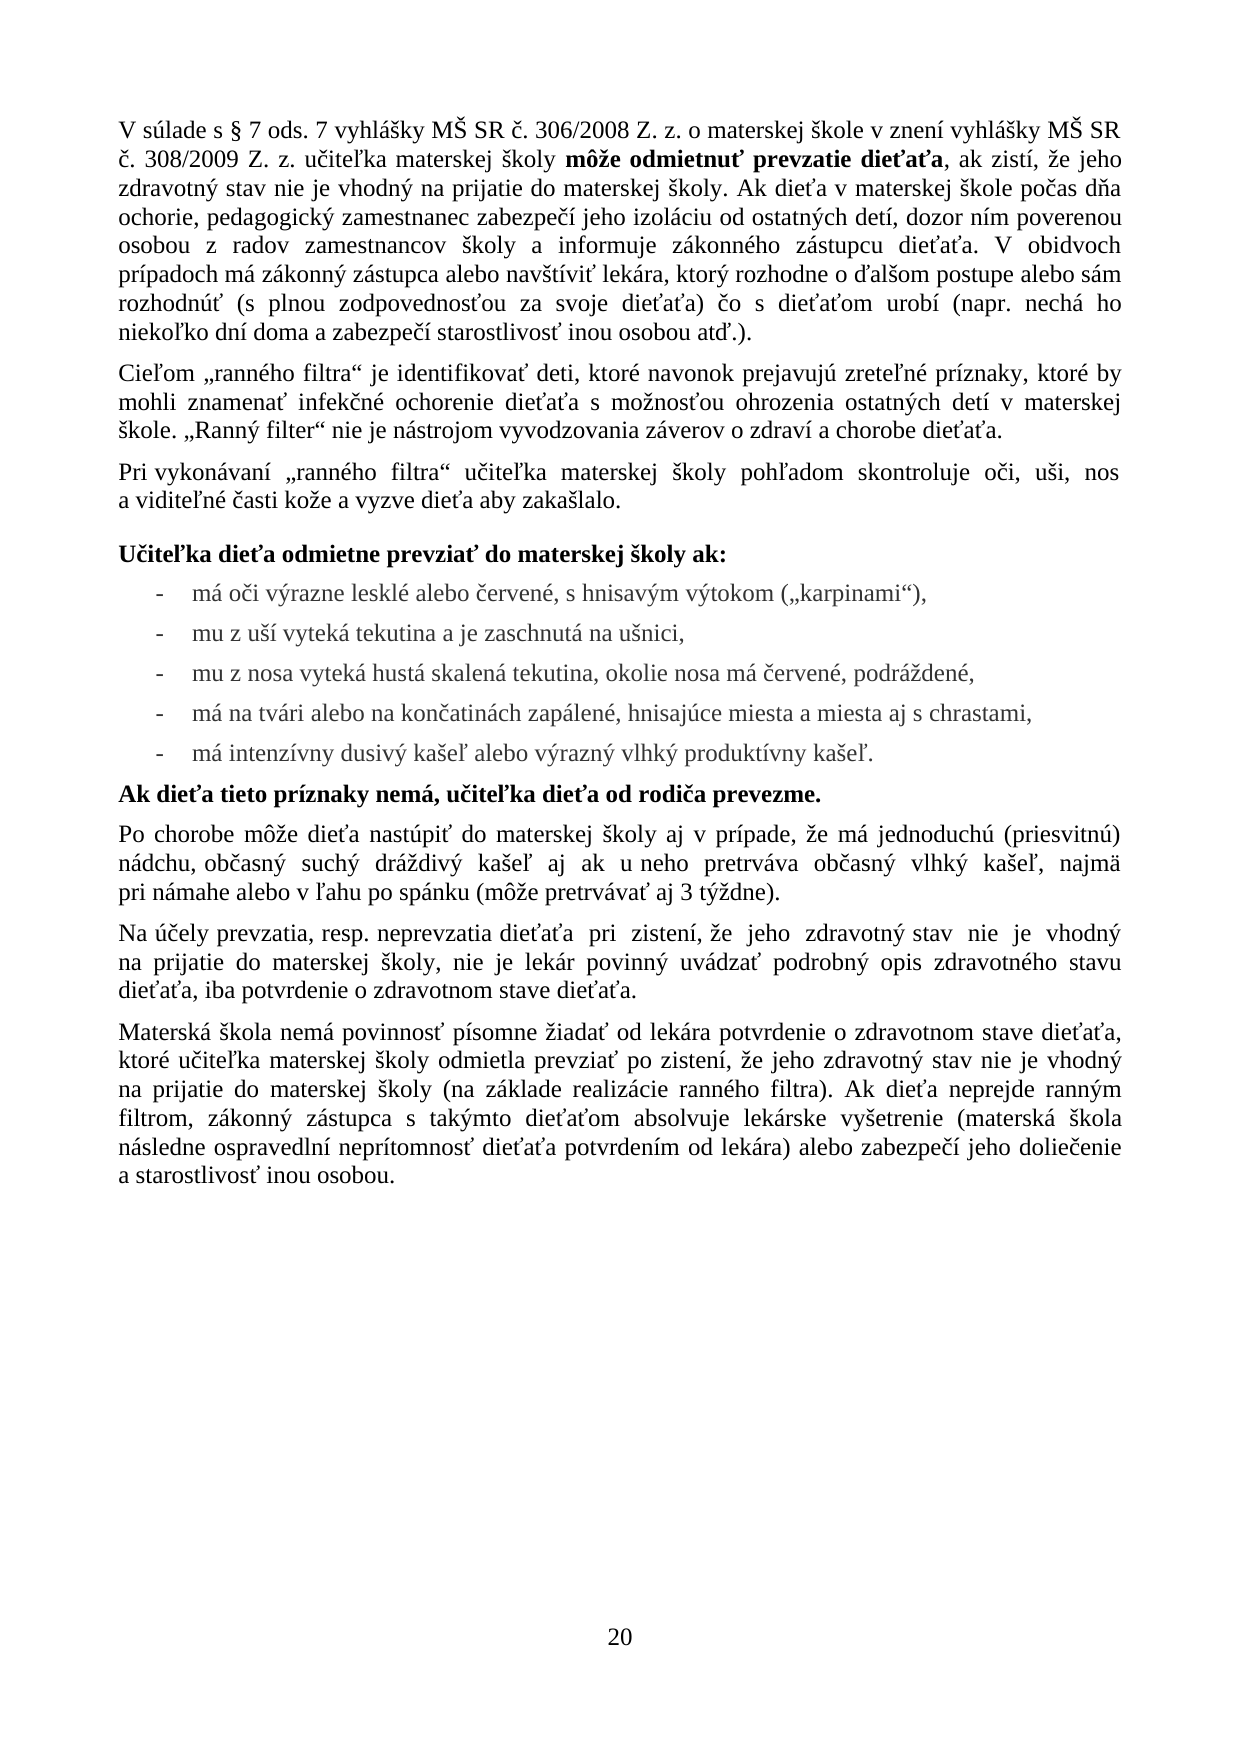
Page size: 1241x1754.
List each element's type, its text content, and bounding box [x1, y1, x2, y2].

list má na tvári alebo na končatinách zapálené, hnisajúce miesta a miesta aj s chrastami, [155, 698, 1144, 727]
text Cieľom „ranného filtra“ je identifikovať deti, ktoré navonok prejavujú zreteľné príznaky, ktoré by mohli znamenať infekčné ochorenie dieťaťa s možnosťou ohrozenia ostatných detí v materskej škole. „Ranný filter“ nie je nástrojom vyvodzovania záverov o zdraví a chorobe dieťaťa. [118, 358, 1122, 444]
subtitle Ak dieťa tieto príznaky nemá, učiteľka dieťa od rodiča prevezme. [118, 779, 1144, 807]
list má oči výrazne lesklé alebo červené, s hnisavým výtokom („karpinami“), [155, 578, 1144, 607]
text Pri vykonávaní „ranného filtra“ učiteľka materskej školy pohľadom skontroluje oči, uši, nos a viditeľné časti kože a vyzve dieťa aby zakašlalo. [118, 457, 1122, 514]
text Na účely prevzatia, resp. neprevzatia dieťaťa pri zistení, že jeho zdravotný stav nie je vhodný na prijatie do materskej školy, nie je lekár povinný uvádzať podrobný opis zdravotného stavu dieťaťa, iba potvrdenie o zdravotnom stave dieťaťa. [118, 918, 1123, 1004]
subtitle Učiteľka dieťa odmietne prevziať do materskej školy ak: [118, 539, 1144, 567]
list mu z nosa vyteká hustá skalená tekutina, okolie nosa má červené, podráždené, [155, 658, 1144, 687]
text V súlade s § 7 ods. 7 vyhlášky MŠ SR č. 306/2008 Z. z. o materskej škole v znení vyhlášky MŠ SR č. 308/2009 Z. z. učiteľka materskej školy môže odmietnuť prevzatie dieťaťa, ak zistí, že jeho zdravotný stav nie je vhodný na prijatie do materskej školy. Ak dieťa v materskej škole počas dňa ochorie, pedagogický zamestnanec zabezpečí jeho izoláciu od ostatných detí, dozor ním poverenou osobou z radov zamestnancov školy a informuje zákonného zástupcu dieťaťa. V obidvoch prípadoch má zákonný zástupca alebo navštíviť lekára, ktorý rozhodne o ďalšom postupe alebo sám rozhodnúť (s plnou zodpovednosťou za svoje dieťaťa) čo s dieťaťom urobí (napr. nechá ho niekoľko dní doma a zabezpečí starostlivosť inou osobou atď.). [118, 115, 1122, 345]
text Po chorobe môže dieťa nastúpiť do materskej školy aj v prípade, že má jednoduchú (priesvitnú) nádchu, občasný suchý dráždivý kašeľ aj ak u neho pretrváva občasný vlhký kašeľ, najmä pri námahe alebo v ľahu po spánku (môže pretrvávať aj 3 týždne). [118, 819, 1122, 906]
list mu z uší vyteká tekutina a je zaschnutá na ušnici, [155, 618, 1144, 647]
list má intenzívny dusivý kašeľ alebo výrazný vlhký produktívny kašeľ. [155, 738, 1144, 767]
text Materská škola nemá povinnosť písomne žiadať od lekára potvrdenie o zdravotnom stave dieťaťa, ktoré učiteľka materskej školy odmietla prevziať po zistení, že jeho zdravotný stav nie je vhodný na prijatie do materskej školy (na základe realizácie ranného filtra). Ak dieťa neprejde ranným filtrom, zákonný zástupca s takýmto dieťaťom absolvuje lekárske vyšetrenie (materská škola následne ospravedlní neprítomnosť dieťaťa potvrdením od lekára) alebo zabezpečí jeho doliečenie a starostlivosť inou osobou. [118, 1017, 1123, 1189]
